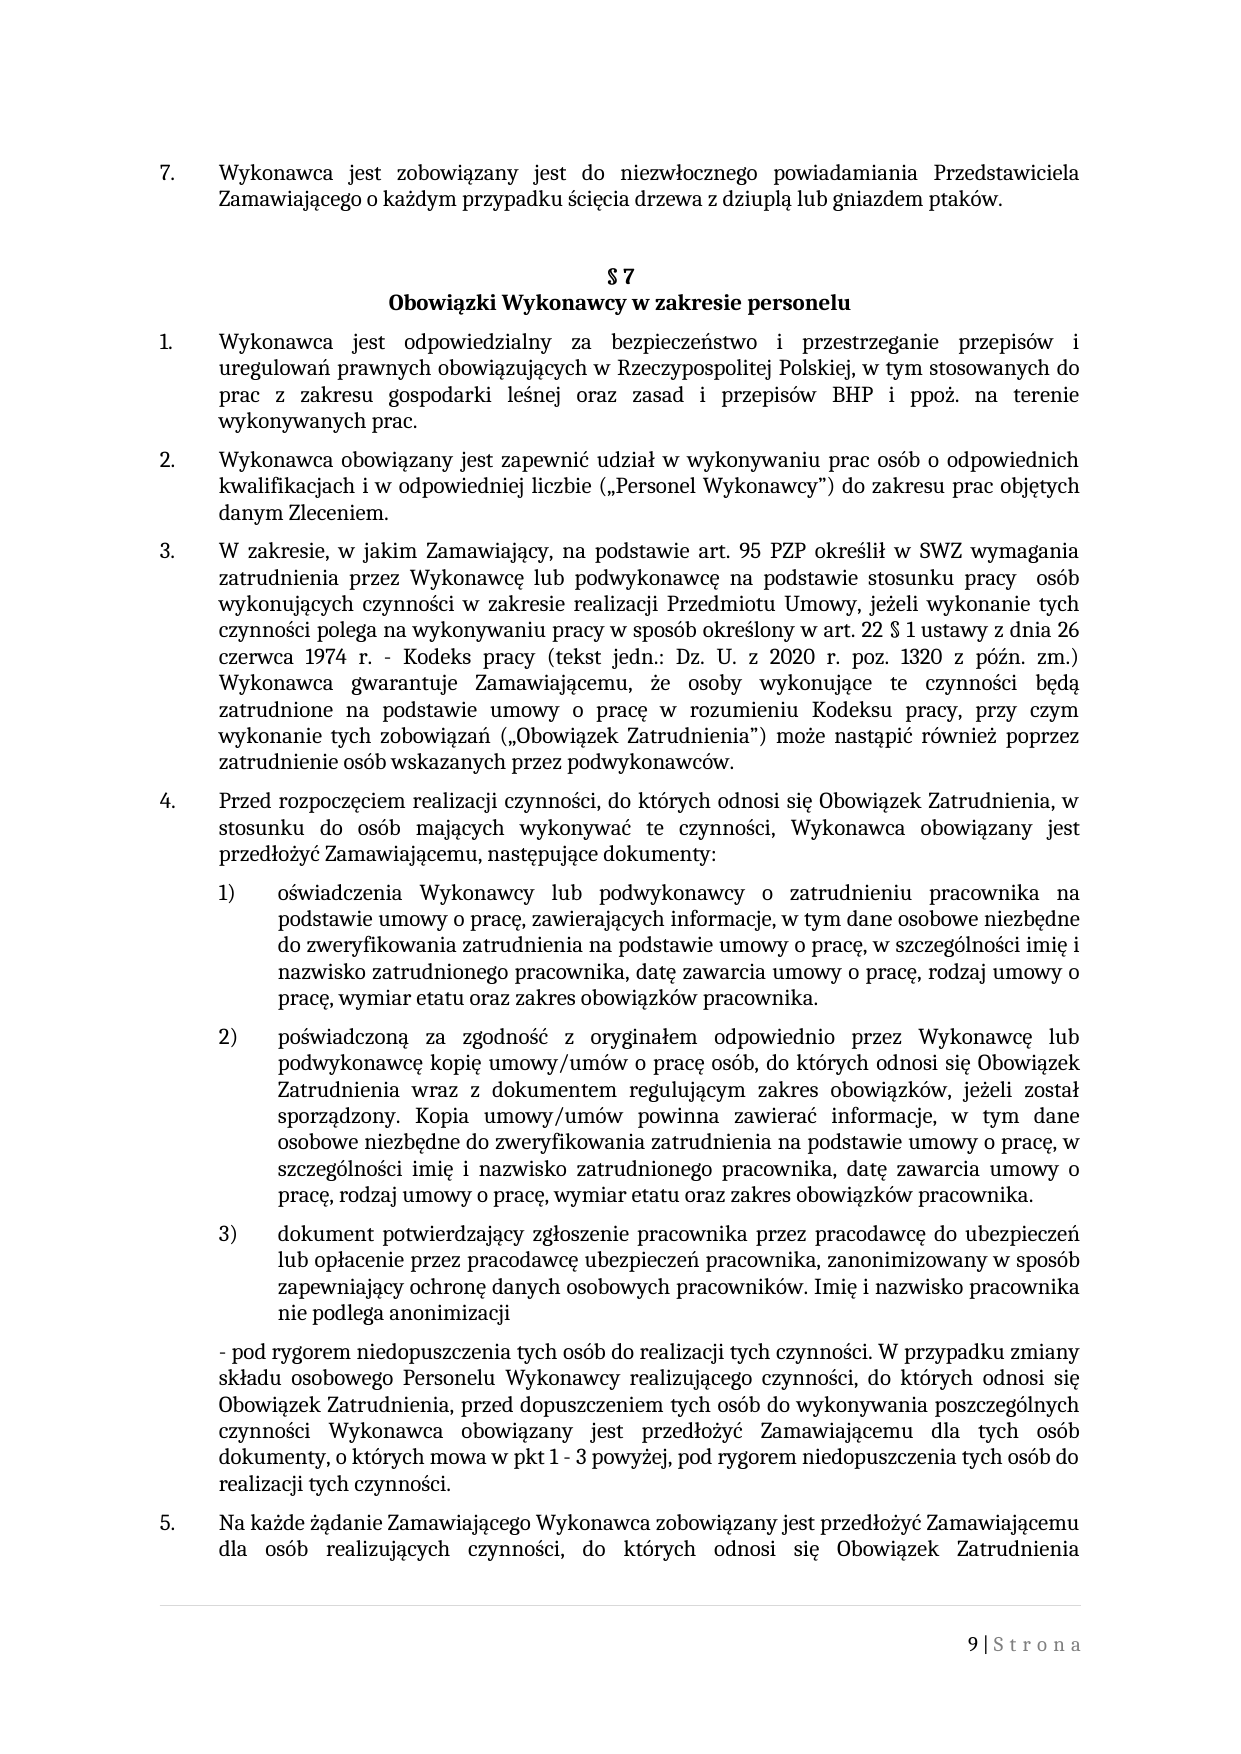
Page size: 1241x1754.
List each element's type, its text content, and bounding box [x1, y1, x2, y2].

text 1) oświadczenia Wykonawcy lub podwykonawcy o zatrudnieniu pracownika na podstawie umowy o pracę, zawierających informacje, w tym dane osobowe niezbędne do zweryfikowania zatrudnienia na podstawie umowy o pracę, w szczególności imię i nazwisko zatrudnionego pracownika, datę zawarcia umowy o pracę, rodzaj umowy o pracę, wymiar etatu oraz zakres obowiązków pracownika. [218, 879, 1081, 1011]
text - pod rygorem niedopuszczenia tych osób do realizacji tych czynności. W przypadku zmiany składu osobowego Personelu Wykonawcy realizującego czynności, do których odnosi się Obowiązek Zatrudnienia, przed dopuszczeniem tych osób do wykonywania poszczególnych czynności Wykonawca obowiązany jest przedłożyć Zamawiającemu dla tych osób dokumenty, o których mowa w pkt 1 - 3 powyżej, pod rygorem niedopuszczenia tych osób do realizacji tych czynności. [218, 1339, 1081, 1497]
text 3) dokument potwierdzający zgłoszenie pracownika przez pracodawcę do ubezpieczeń lub opłacenie przez pracodawcę ubezpieczeń pracownika, zanonimizowany w sposób zapewniający ochronę danych osobowych pracowników. Imię i nazwisko pracownika nie podlega anonimizacji [218, 1221, 1081, 1326]
list Wykonawca jest zobowiązany jest do niezwłocznego powiadamiania Przedstawiciela Zamawiającego o każdym przypadku ścięcia drzewa z dziuplą lub gniazdem ptaków. [159, 159, 1081, 212]
text 2) poświadczoną za zgodność z oryginałem odpowiednio przez Wykonawcę lub podwykonawcę kopię umowy/umów o pracę osób, do których odnosi się Obowiązek Zatrudnienia wraz z dokumentem regulującym zakres obowiązków, jeżeli został sporządzony. Kopia umowy/umów powinna zawierać informacje, w tym dane osobowe niezbędne do zweryfikowania zatrudnienia na podstawie umowy o pracę, w szczególności imię i nazwisko zatrudnionego pracownika, datę zawarcia umowy o pracę, rodzaj umowy o pracę, wymiar etatu oraz zakres obowiązków pracownika. [218, 1024, 1081, 1208]
list Wykonawca jest odpowiedzialny za bezpieczeństwo i przestrzeganie przepisów i uregulowań prawnych obowiązujących w Rzeczypospolitej Polskiej, w tym stosowanych do prac z zakresu gospodarki leśnej oraz zasad i przepisów BHP i ppoż. na terenie wykonywanych prac. [159, 329, 1081, 434]
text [159, 1509, 1081, 1562]
text 4. Przed rozpoczęciem realizacji czynności, do których odnosi się Obowiązek Zatrudnienia, w stosunku do osób mających wykonywać te czynności, Wykonawca obowiązany jest przedłożyć Zamawiającemu, następujące dokumenty: [159, 788, 1081, 867]
text § 7 Obowiązki Wykonawcy w zakresie personelu [159, 263, 1081, 316]
list W zakresie, w jakim Zamawiający, na podstawie art. 95 PZP określił w SWZ wymagania zatrudnienia przez Wykonawcę lub podwykonawcę na podstawie stosunku pracy osób wykonujących czynności w zakresie realizacji Przedmiotu Umowy, jeżeli wykonanie tych czynności polega na wykonywaniu pracy w sposób określony w art. 22 § 1 ustawy z dnia 26 czerwca 1974 r. - Kodeks pracy (tekst jedn.: Dz. U. z 2020 r. poz. 1320 z późn. zm.) Wykonawca gwarantuje Zamawiającemu, że osoby wykonujące te czynności będą zatrudnione na podstawie umowy o pracę w rozumieniu Kodeksu pracy, przy czym wykonanie tych zobowiązań („Obowiązek Zatrudnienia”) może nastąpić również poprzez zatrudnienie osób wskazanych przez podwykonawców. [159, 538, 1081, 775]
list Wykonawca obowiązany jest zapewnić udział w wykonywaniu prac osób o odpowiednich kwalifikacjach i w odpowiedniej liczbie („Personel Wykonawcy”) do zakresu prac objętych danym Zleceniem. [159, 447, 1081, 526]
